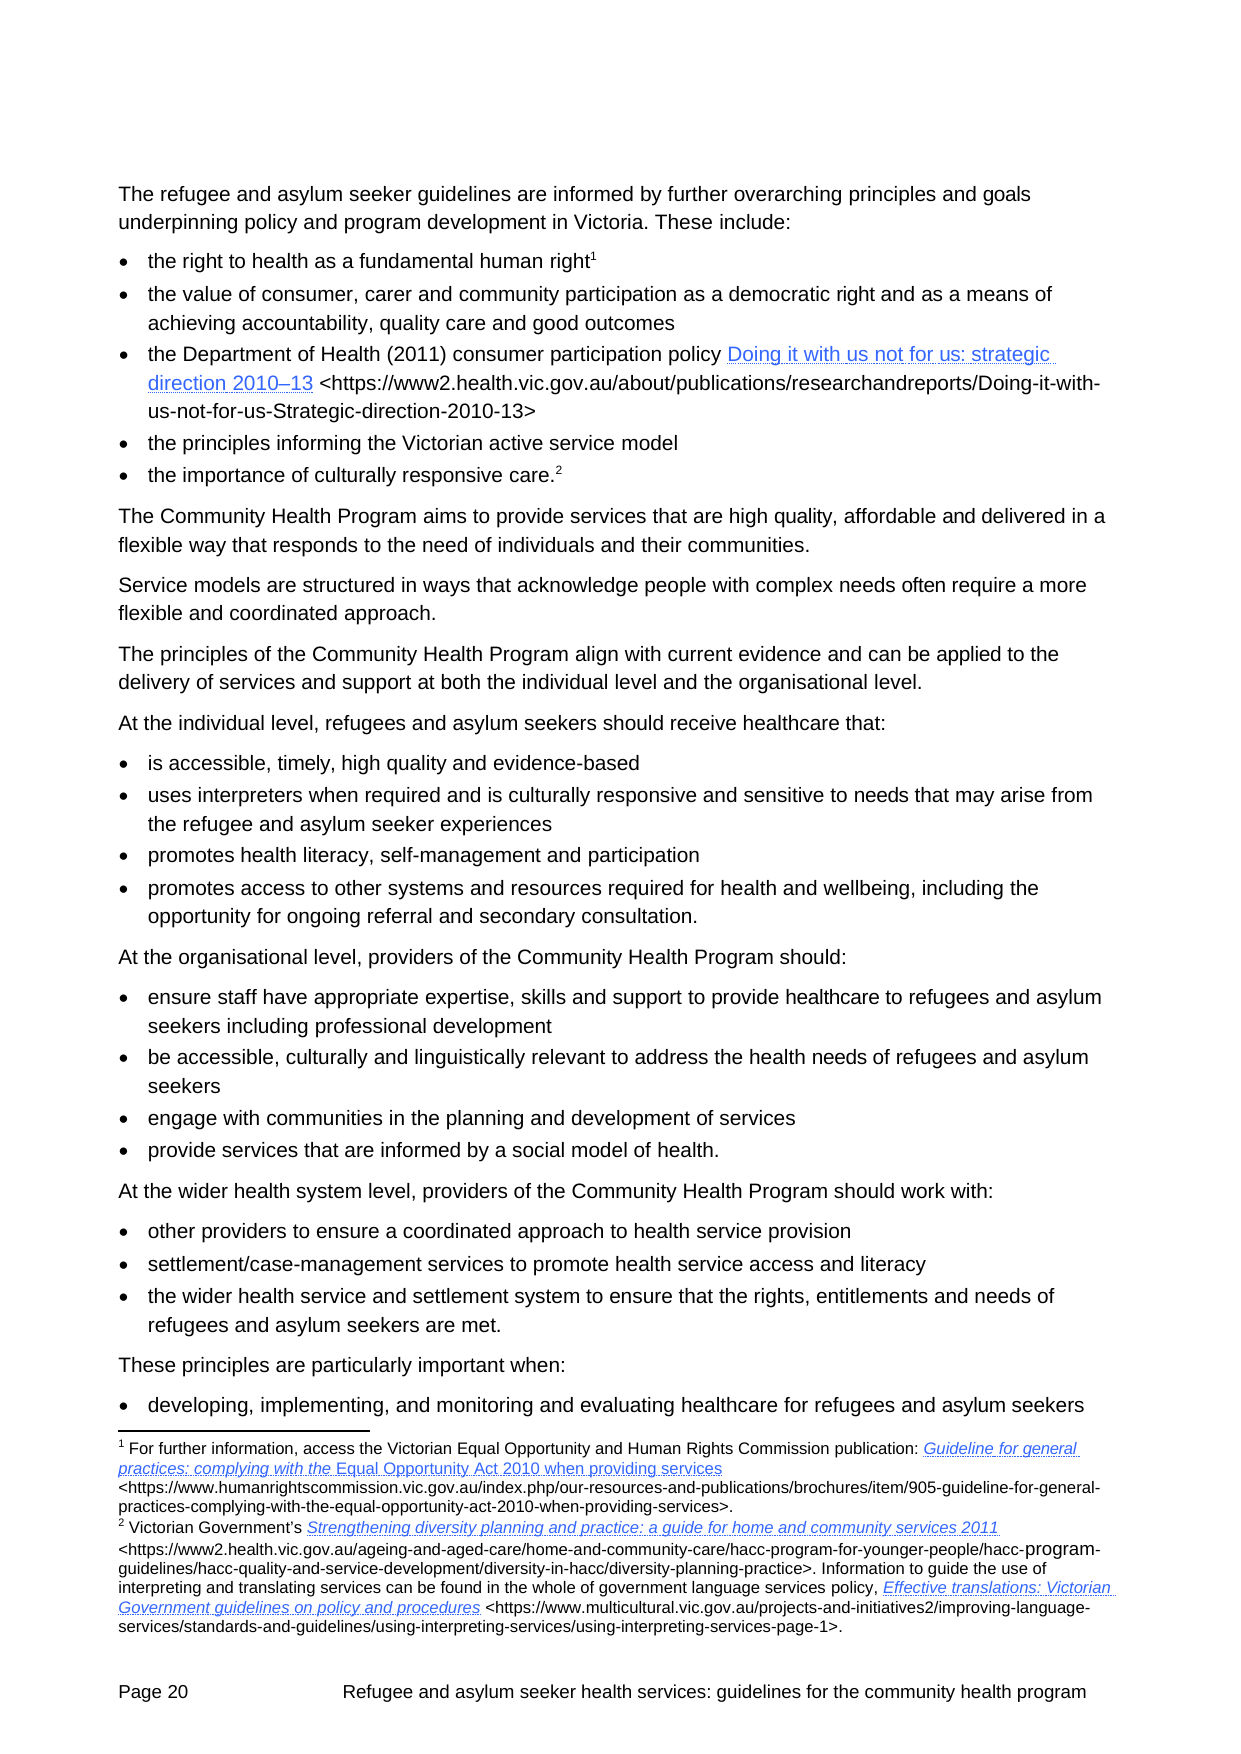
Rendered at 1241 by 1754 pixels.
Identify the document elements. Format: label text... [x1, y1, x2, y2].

text Service models are structured in ways that acknowledge people with complex needs often require a more flexible and coordinated approach. [118, 569, 1122, 625]
text promotes access to other systems and resources required for health and wellbeing, including the opportunity for ongoing referral and secondary consultation. [118, 872, 1122, 928]
text the right to health as a fundamental human right [118, 246, 1122, 274]
text other providers to ensure a coordinated approach to health service provision [118, 1216, 1122, 1244]
text The refugee and asylum seeker guidelines are informed by further overarching principles and goals underpinning policy and program development in Victoria. These include: [118, 177, 1122, 233]
text promotes health literacy, self-management and participation [118, 840, 1122, 868]
text the Department of Health (2011) consumer participation policy Doing it with us not for us: strategic direction 2010–13 <https://www2.health.vic.gov.au/about/publications/researchandreports/Doing-it-with-us-not-for-us-Strategic-direction-2010-13> [118, 339, 1122, 423]
text At the organisational level, providers of the Community Health Program should: [118, 941, 1122, 969]
text uses interpreters when required and is culturally responsive and sensitive to needs that may arise from the refugee and asylum seeker experiences [118, 779, 1122, 836]
text engage with communities in the planning and development of services [118, 1102, 1122, 1130]
text These principles are particularly important when: [118, 1349, 1122, 1377]
text the importance of culturally responsive care. [118, 459, 1122, 488]
text provide services that are informed by a social model of health. [118, 1134, 1122, 1163]
text the value of consumer, carer and community participation as a democratic right and as a means of achieving accountability, quality care and good outcomes [118, 278, 1122, 334]
text settlement/case-management services to promote health service access and literacy [118, 1248, 1122, 1276]
text is accessible, timely, high quality and evidence-based [118, 747, 1122, 775]
text The Community Health Program aims to provide services that are high quality, affordable and delivered in a flexible way that responds to the need of individuals and their communities. [118, 500, 1122, 556]
text be accessible, culturally and linguistically relevant to address the health needs of refugees and asylum seekers [118, 1042, 1122, 1098]
text ensure staff have appropriate expertise, skills and support to provide healthcare to refugees and asylum seekers including professional development [118, 981, 1122, 1038]
text At the individual level, refugees and asylum seekers should receive healthcare that: [118, 706, 1122, 734]
text The principles of the Community Health Program align with current evidence and can be applied to the delivery of services and support at both the individual level and the organisational level. [118, 638, 1122, 694]
text At the wider health system level, providers of the Community Health Program should work with: [118, 1175, 1122, 1203]
text developing, implementing, and monitoring and evaluating healthcare for refugees and asylum seekers [118, 1390, 1122, 1418]
text the principles informing the Victorian active service model [118, 427, 1122, 455]
text the wider health service and settlement system to ensure that the rights, entitlements and needs of refugees and asylum seekers are met. [118, 1280, 1122, 1337]
